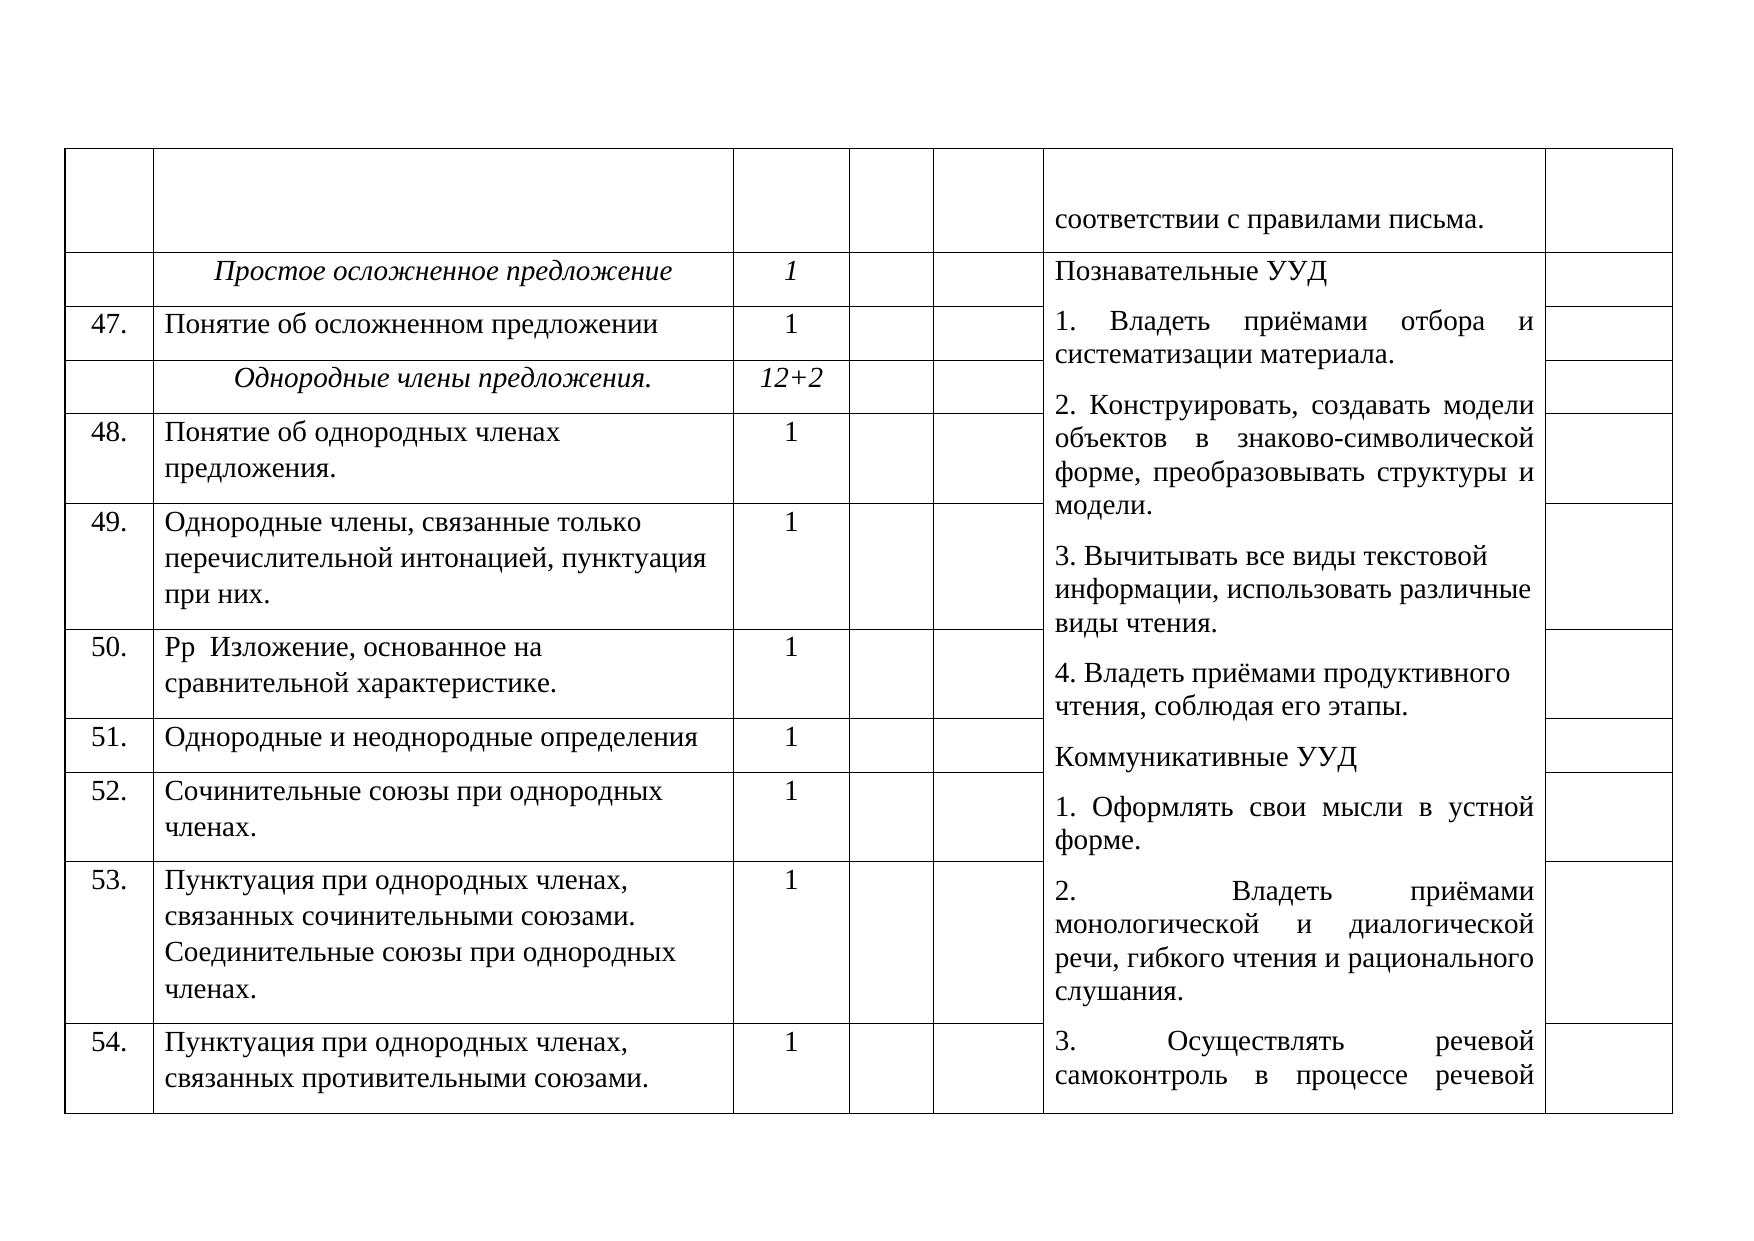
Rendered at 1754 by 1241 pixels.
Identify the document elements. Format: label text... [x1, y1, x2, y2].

table_cell 1 [734, 504, 849, 628]
table_cell 1 [734, 862, 849, 1023]
table_cell 1 [734, 414, 849, 503]
table_cell [1546, 630, 1672, 718]
table_cell Понятие об осложненном предложении [154, 307, 733, 359]
table_cell [850, 862, 933, 1023]
table_cell [1546, 414, 1672, 503]
table_cell 52. [66, 773, 153, 861]
table_cell 1 [734, 719, 849, 772]
table_cell [934, 504, 1043, 628]
table_cell Понятие об однородных членах предложения. [154, 414, 733, 503]
table_cell 46 [66, 149, 153, 252]
table_cell Рр Изложение, основанное на сравнительной характеристике. [154, 630, 733, 718]
table_cell [934, 630, 1043, 718]
table_cell [934, 253, 1043, 306]
table_cell [66, 361, 153, 413]
table_cell [934, 307, 1043, 359]
table_cell [1546, 253, 1672, 306]
table_cell [850, 307, 933, 359]
table_cell [1546, 719, 1672, 772]
table_cell [850, 1024, 933, 1112]
table_cell [1546, 149, 1672, 252]
table_cell [1546, 504, 1672, 628]
table_cell [934, 149, 1043, 252]
table_cell [850, 504, 933, 628]
table_cell [1546, 773, 1672, 861]
table_cell [850, 361, 933, 413]
table_cell [850, 719, 933, 772]
table_cell Однородные и неоднородные определения [154, 719, 733, 772]
table_cell 50. [66, 630, 153, 718]
table_cell 1 [734, 253, 849, 306]
table_cell [850, 253, 933, 306]
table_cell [154, 149, 733, 252]
table_cell 1 [734, 307, 849, 359]
table_cell [934, 1024, 1043, 1112]
table_cell [1546, 307, 1672, 359]
table_cell Сочинительные союзы при однородных членах. [154, 773, 733, 861]
table_cell [850, 149, 933, 252]
table_cell 53. [66, 862, 153, 1023]
table_cell Однородные члены, связанные только перечислительной интонацией, пунктуация при них. [154, 504, 733, 628]
table_cell [934, 361, 1043, 413]
table_cell 1 [734, 149, 849, 252]
table_cell Познавательные УУД 1. Владеть приёмами отбора и систематизации материала. 2. Конструировать, создавать модели объектов в знаково-символической форме, преобразовывать структуры и модели. 3. Вычитывать все виды текстовой информации, использовать различные виды чтения. 4. Владеть приёмами продуктивного чтения, соблюдая его этапы. Коммуникативные УУД 1. Оформлять свои мысли в устной форме. 2. Владеть приёмами монологической и диалогической речи, гибкого чтения и рационального слушания. 3. Осуществлять речевой самоконтроль в процессе речевой деятельности. 4. Владеть приёмами рационального слушания. 5. Выделять в процессе обсуждения значимые части текста. 6. Воспроизводить прослушанный и прочитанный текст с заданной степенью свёрнутости (пересказ, план, ключевые слова). 7. Создавать вторичный текст соответствующего стиля и жанра. 8. Адекватно использовать речевые средства в соответствии со стилевой принадлежностью текста.. Регулятивные УУД 1.Высказывать предположения на основе наблюдений. 2. Формулировать вопрос (проблему) урока, его цель. 3. Соотносить цели и результаты своей деятельности. 4. Вырабатывать критерии оценки и определять степень успешности работы. [1044, 253, 1545, 1112]
table_cell [1546, 361, 1672, 413]
table_cell [934, 414, 1043, 503]
table_cell [850, 414, 933, 503]
table_cell 49. [66, 504, 153, 628]
table_cell Однородные члены предложения. [154, 361, 733, 413]
table_cell 12+2 [734, 361, 849, 413]
table_cell 51. [66, 719, 153, 772]
table_cell [66, 253, 153, 306]
table_cell [934, 719, 1043, 772]
table_cell [850, 630, 933, 718]
table_cell 48. [66, 414, 153, 503]
table_cell [1546, 1024, 1672, 1112]
table_cell [850, 773, 933, 861]
table_cell 1 [734, 773, 849, 861]
table_cell 1 [734, 1024, 849, 1112]
table_cell [1546, 862, 1672, 1023]
table_cell 54. [66, 1024, 153, 1112]
table_cell [934, 862, 1043, 1023]
table_cell Пунктуация при однородных членах, связанных сочинительными союзами. Соединительные союзы при однородных членах. [154, 862, 733, 1023]
table_cell [934, 773, 1043, 861]
table_cell Пунктуация при однородных членах, связанных противительными союзами. [154, 1024, 733, 1112]
table_cell Простое осложненное предложение [154, 253, 733, 306]
table_cell 47. [66, 307, 153, 359]
table_cell 1 [734, 630, 849, 718]
